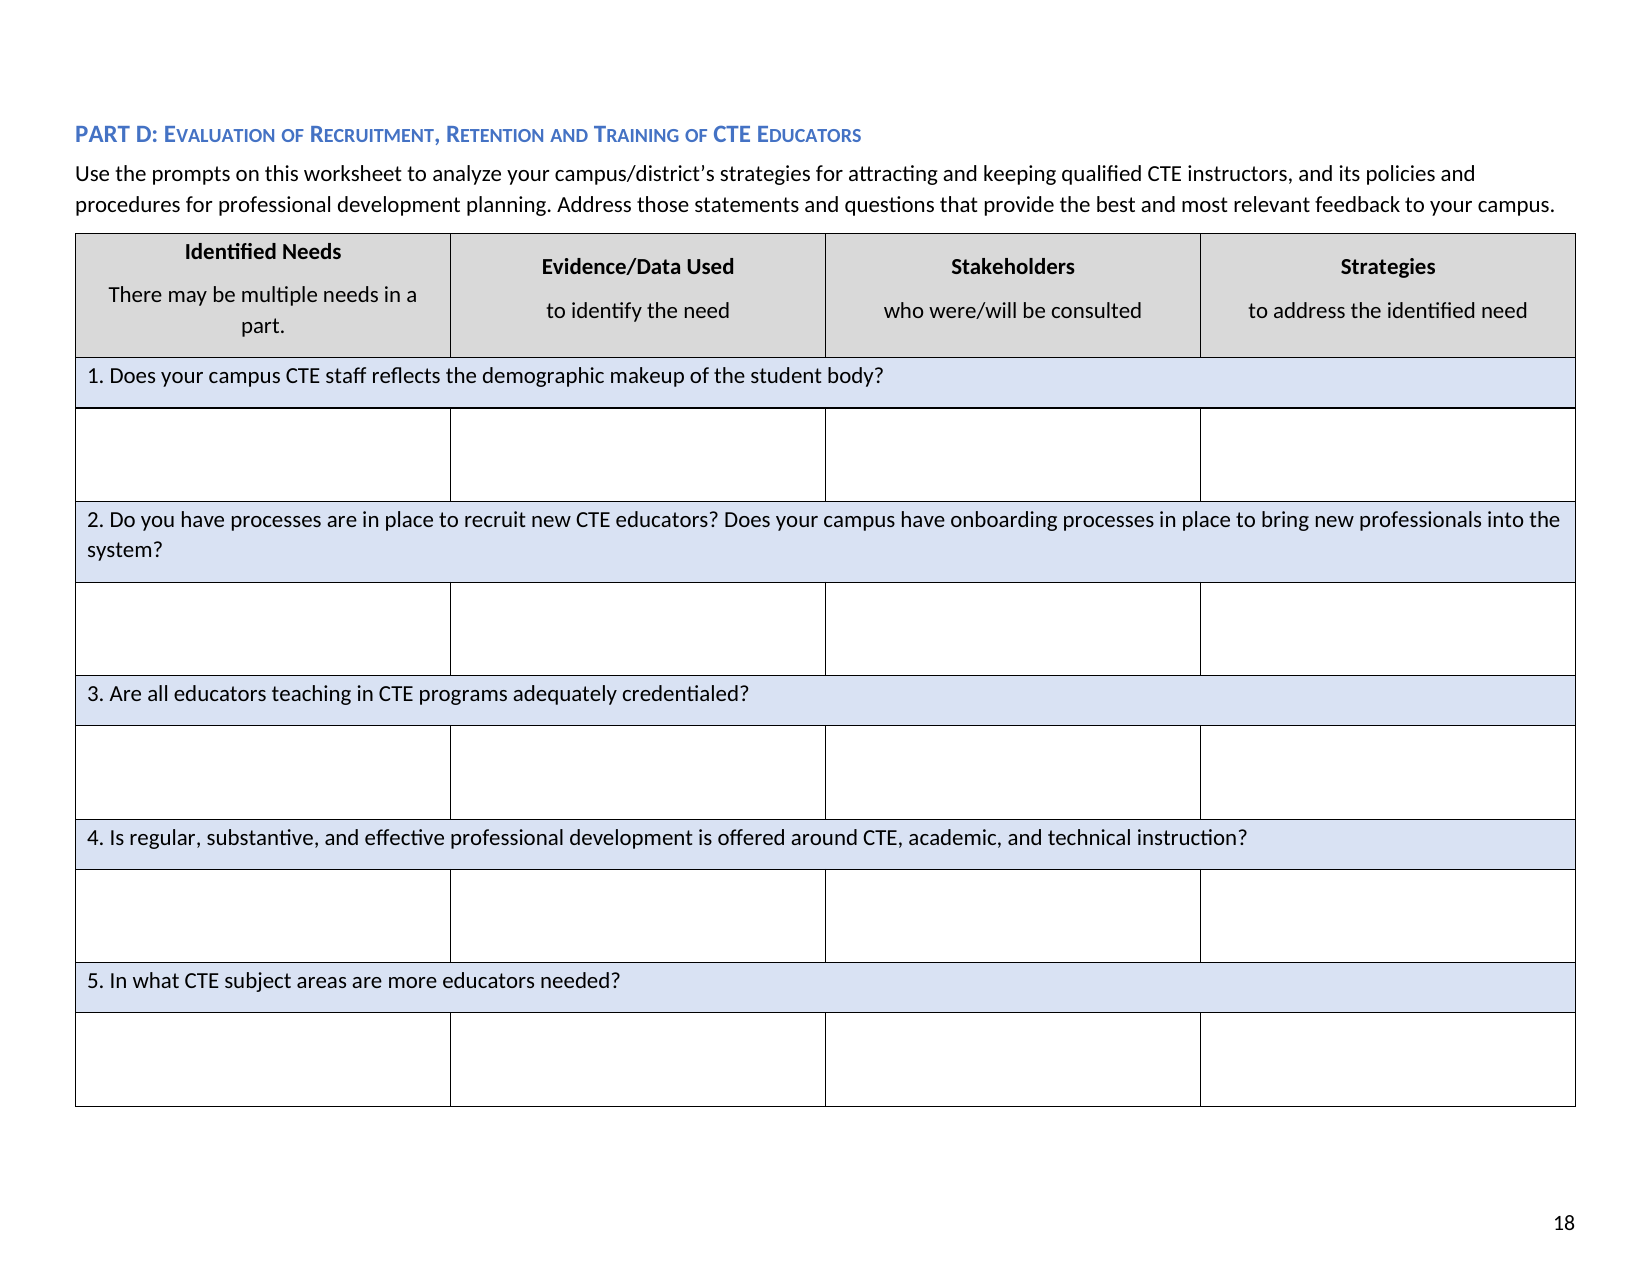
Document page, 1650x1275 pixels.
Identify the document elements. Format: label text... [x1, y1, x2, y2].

table_header Strategies to address the identified need [1201, 234, 1575, 357]
table_cell [451, 409, 825, 501]
table_cell [76, 870, 450, 962]
table_cell [1201, 1013, 1575, 1106]
table_cell [1201, 409, 1575, 501]
table_cell [451, 726, 825, 819]
table_cell [826, 726, 1200, 819]
subtitle PART D: Evaluation of Recruitment, Retention and Training of CTE Educators [75, 118, 1575, 149]
text Use the prompts on this worksheet to analyze your campus/district’s strategies for attracting and keeping qualified CTE instructors, and its policies and procedures for professional development planning. Address those statements and questions that provide the best and most relevant feedback to your campus. [75, 159, 1575, 218]
table_cell [76, 1013, 450, 1106]
table_header Evidence/Data Used to identify the need [451, 234, 825, 357]
table_cell 4. Is regular, substantive, and effective professional development is offered around CTE, academic, and technical instruction? [76, 820, 1575, 869]
table_cell [826, 409, 1200, 501]
table_cell [76, 726, 450, 819]
table_cell [826, 583, 1200, 675]
table_cell [1201, 870, 1575, 962]
table_header Stakeholders who were/will be consulted [826, 234, 1200, 357]
table_cell [826, 1013, 1200, 1106]
table_cell [1201, 726, 1575, 819]
table_cell [451, 583, 825, 675]
table_cell [826, 870, 1200, 962]
table_cell [451, 870, 825, 962]
table_cell 1. Does your campus CTE staff reflects the demographic makeup of the student body? [76, 358, 1575, 407]
table_cell 2. Do you have processes are in place to recruit new CTE educators? Does your campus have onboarding processes in place to bring new professionals into the system? [76, 502, 1575, 582]
table_cell 3. Are all educators teaching in CTE programs adequately credentialed? [76, 676, 1575, 725]
table_cell [76, 409, 450, 501]
table_header Identified Needs There may be multiple needs in a part. [76, 234, 450, 357]
table_cell 5. In what CTE subject areas are more educators needed? [76, 963, 1575, 1012]
table_cell [76, 583, 450, 675]
table_cell [451, 1013, 825, 1106]
table_cell [1201, 583, 1575, 675]
